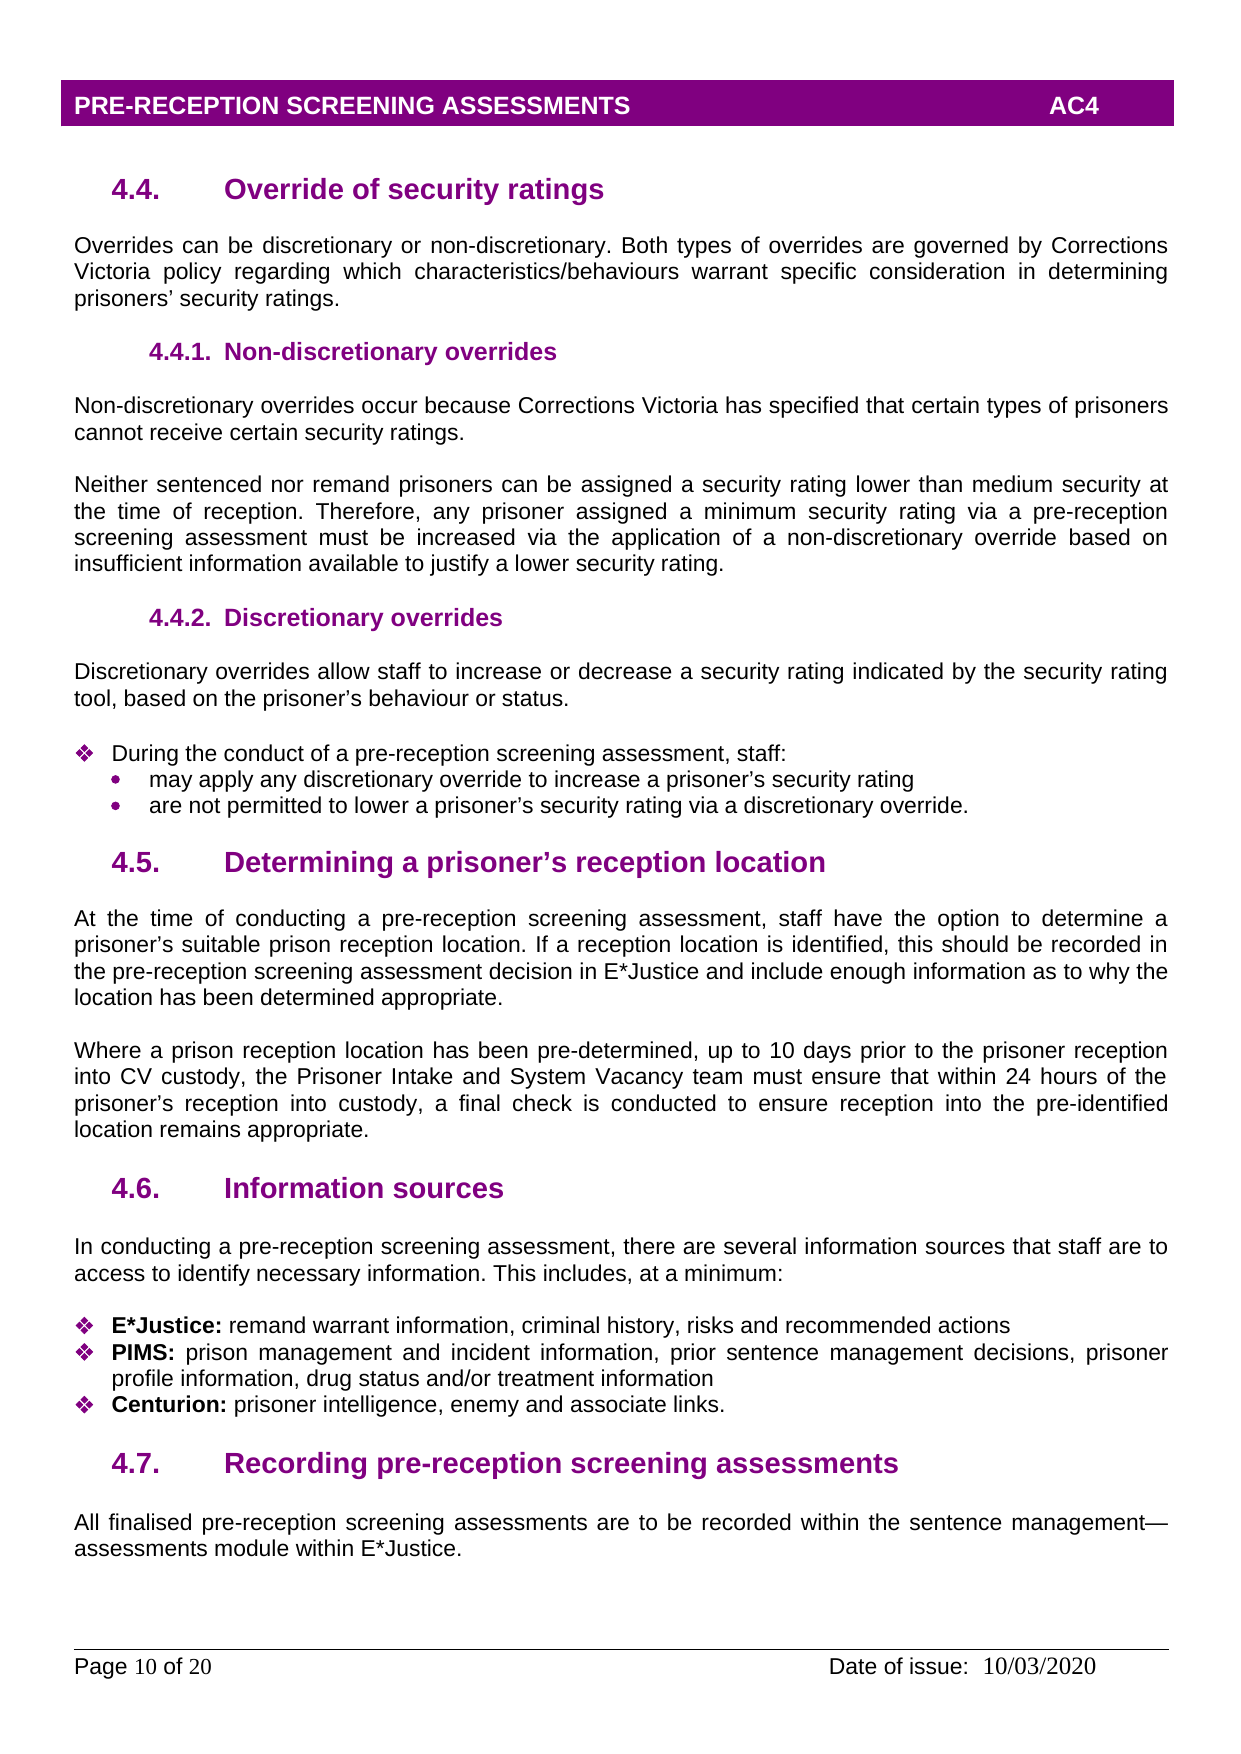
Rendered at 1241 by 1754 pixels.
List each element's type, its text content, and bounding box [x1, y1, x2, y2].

text At the time of conducting a pre-reception screening assessment, staff have the option to determine a prisoner’s suitable prison reception location. If a reception location is identified, this should be recorded in the pre-reception screening assessment decision in E*Justice and include enough information as to why the location has been determined appropriate. [74, 905, 1169, 1010]
text Where a prison reception location has been pre-determined, up to 10 days prior to the prisoner reception into CV custody, the Prisoner Intake and System Vacancy team must ensure that within 24 hours of the prisoner’s reception into custody, a final check is conducted to ensure reception into the pre-identified location remains appropriate. [74, 1037, 1169, 1142]
text Overrides can be discretionary or non-discretionary. Both types of overrides are governed by Corrections Victoria policy regarding which characteristics/behaviours warrant specific consideration in determining prisoners’ security ratings. [74, 232, 1169, 311]
list E*Justice: remand warrant information, criminal history, risks and recommended actions [74, 1312, 1169, 1339]
text In conducting a pre-reception screening assessment, there are several information sources that staff are to access to identify necessary information. This includes, at a minimum: [74, 1233, 1169, 1286]
subtitle Determining a prisoner’s reception location [111, 845, 1169, 879]
list Non-discretionary overrides [149, 337, 1169, 366]
list may apply any discretionary override to increase a prisoner’s security rating [111, 766, 1169, 792]
subtitle Recording pre-reception screening assessments [111, 1446, 1169, 1480]
subtitle Information sources [111, 1171, 1169, 1204]
list are not permitted to lower a prisoner’s security rating via a discretionary override. [111, 792, 1169, 819]
list Centurion: prisoner intelligence, enemy and associate links. [74, 1391, 1169, 1418]
text All finalised pre-reception screening assessments are to be recorded within the sentence management—assessments module within E*Justice. [74, 1509, 1169, 1561]
text Non-discretionary overrides occur because Corrections Victoria has specified that certain types of prisoners cannot receive certain security ratings. [74, 392, 1169, 445]
list PIMS: prison management and incident information, prior sentence management decisions, prisoner profile information, drug status and/or treatment information [74, 1339, 1169, 1391]
text Discretionary overrides allow staff to increase or decrease a security rating indicated by the security rating tool, based on the prisoner’s behaviour or status. [74, 658, 1169, 711]
subtitle Override of security ratings [111, 172, 1169, 205]
text Neither sentenced nor remand prisoners can be assigned a security rating lower than medium security at the time of reception. Therefore, any prisoner assigned a minimum security rating via a pre-reception screening assessment must be increased via the application of a non-discretionary override based on insufficient information available to justify a lower security rating. [74, 471, 1169, 577]
list During the conduct of a pre-reception screening assessment, staff: [74, 740, 1169, 766]
list Discretionary overrides [149, 603, 1169, 632]
